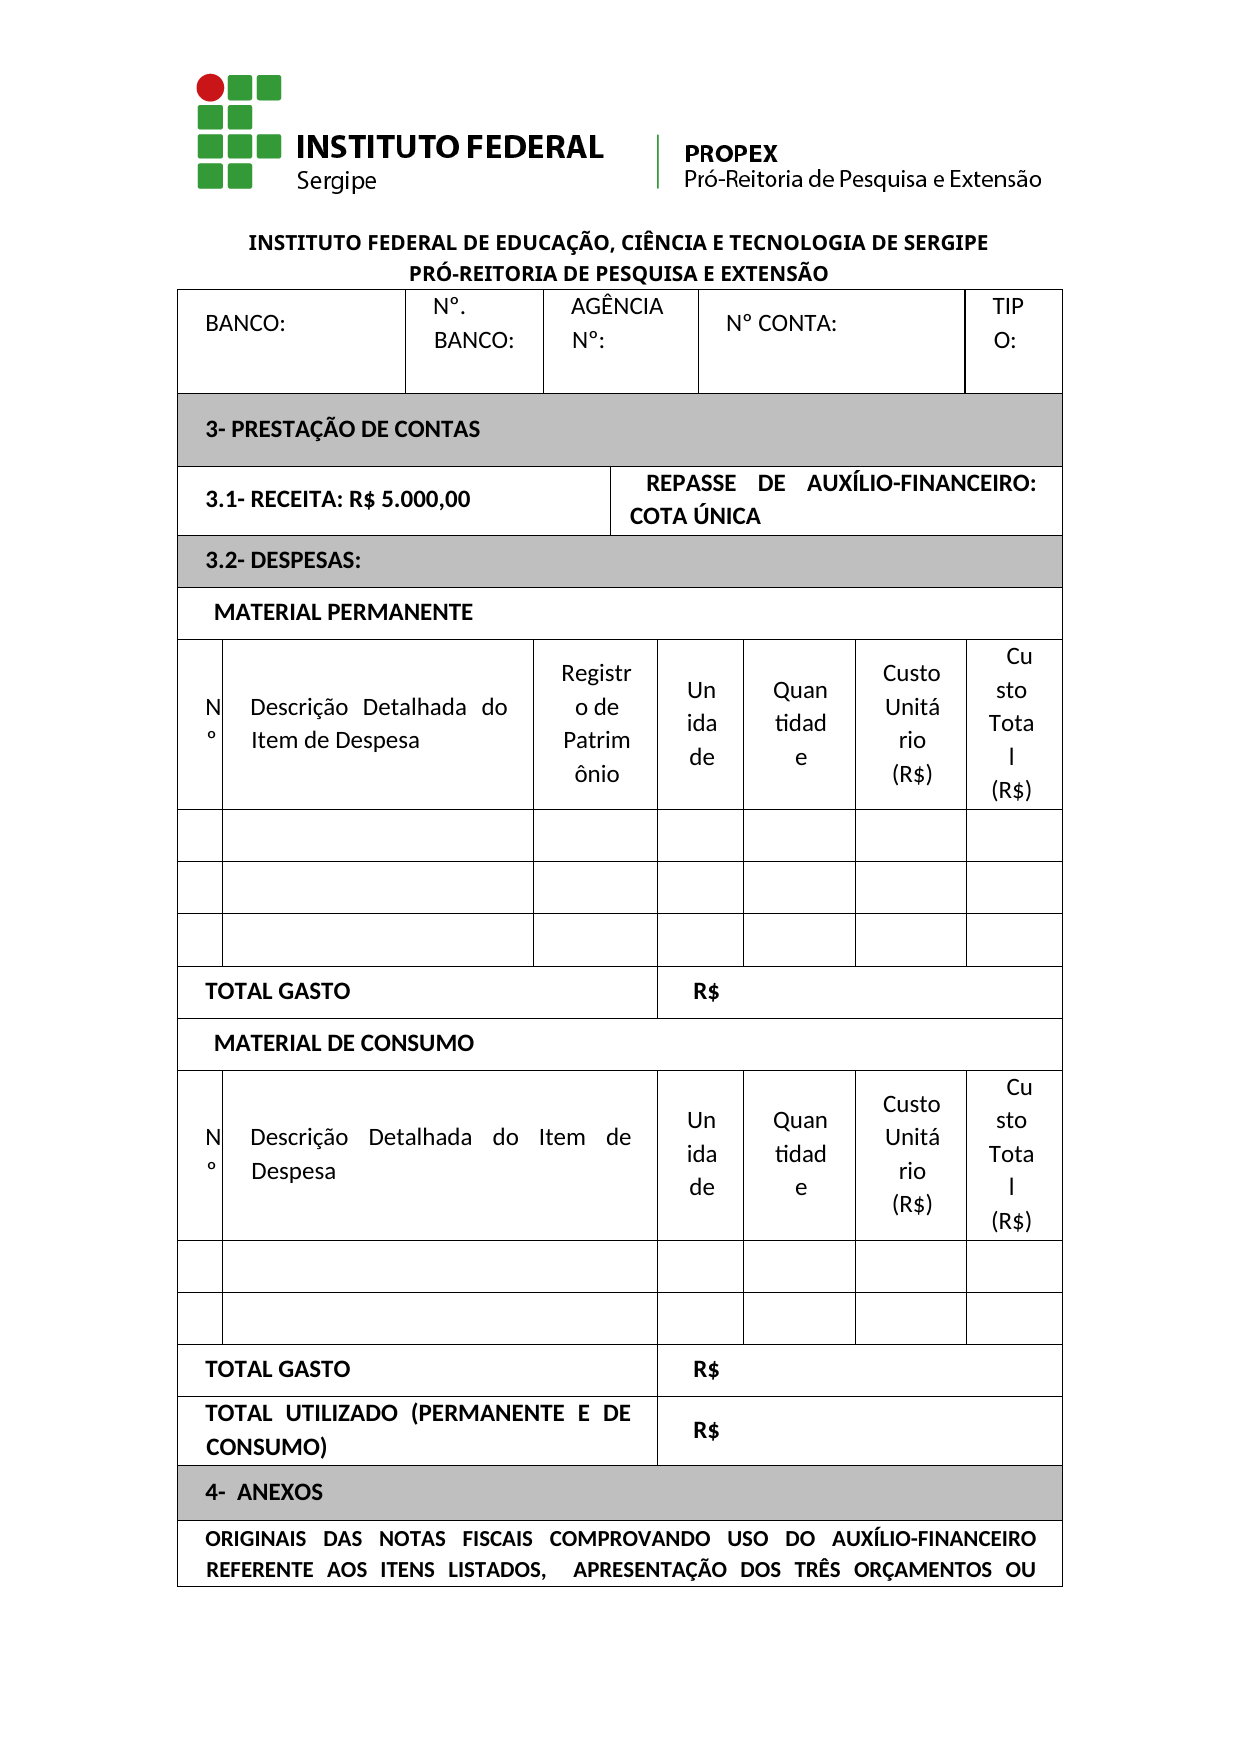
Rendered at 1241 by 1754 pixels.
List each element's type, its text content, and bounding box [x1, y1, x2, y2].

table_cell Custo Total (R$) [967, 1071, 1062, 1239]
table_cell TOTAL GASTO [178, 967, 657, 1018]
table_cell [658, 862, 743, 913]
table_cell [178, 1293, 222, 1344]
table_cell MATERIAL PERMANENTE [178, 588, 1062, 639]
table_cell [534, 862, 657, 913]
table_cell Unidade [658, 640, 743, 809]
table_cell BANCO: [178, 290, 405, 393]
table_cell [967, 862, 1062, 913]
table_cell [223, 1241, 657, 1292]
table_cell Nº CONTA: [699, 290, 964, 393]
table_cell [223, 862, 533, 913]
table_cell [744, 1241, 855, 1292]
table_cell [856, 810, 966, 861]
table_cell [856, 1293, 966, 1344]
table_cell [967, 810, 1062, 861]
table_cell [534, 914, 657, 966]
table_cell [223, 810, 533, 861]
table_cell TOTAL GASTO [178, 1345, 657, 1396]
table_cell [658, 1241, 743, 1292]
table_cell Descrição Detalhada do Item de Despesa [223, 640, 533, 809]
table_cell Nº. BANCO: [406, 290, 543, 393]
table_cell TOTAL UTILIZADO (PERMANENTE E DE CONSUMO) [178, 1397, 657, 1465]
table_cell 3.2- DESPESAS: [178, 536, 1062, 587]
table_cell [967, 1241, 1062, 1292]
table_cell 3- PRESTAÇÃO DE CONTAS [178, 394, 1062, 466]
table_cell Custo Unitário (R$) [856, 640, 966, 809]
table_cell Custo Total (R$) [967, 640, 1062, 809]
table_cell [223, 914, 533, 966]
table_cell Registro de Patrimônio [534, 640, 657, 809]
table_cell R$ [658, 1345, 1062, 1396]
table_cell [744, 862, 855, 913]
table_cell [178, 914, 222, 966]
table_cell [856, 914, 966, 966]
table_cell [744, 914, 855, 966]
table_cell [856, 862, 966, 913]
table_cell REPASSE DE AUXÍLIO-FINANCEIRO: COTA ÚNICA [611, 467, 1062, 535]
table_cell [967, 1293, 1062, 1344]
table_cell [178, 1241, 222, 1292]
table_cell Descrição Detalhada do Item de Despesa [223, 1071, 657, 1239]
table_cell 4- ANEXOS [178, 1466, 1062, 1520]
table_cell R$ [658, 1397, 1062, 1465]
table_cell TIPO: [966, 290, 1062, 393]
table_cell [744, 810, 855, 861]
table_cell [658, 914, 743, 966]
table_cell [178, 810, 222, 861]
table_cell [856, 1241, 966, 1292]
table_cell [223, 1293, 657, 1344]
table_cell 3.1- RECEITA: R$ 5.000,00 [178, 467, 610, 535]
table_cell MATERIAL DE CONSUMO [178, 1019, 1062, 1070]
table_cell Custo Unitário (R$) [856, 1071, 966, 1239]
table_cell Nº [178, 1071, 222, 1239]
table_cell R$ [658, 967, 1062, 1018]
table_cell [744, 1293, 855, 1344]
table_cell [178, 862, 222, 913]
table_cell AGÊNCIA Nº: [544, 290, 698, 393]
table_cell Nº [178, 640, 222, 809]
table_cell [658, 810, 743, 861]
table_cell [658, 1293, 743, 1344]
table_cell Quantidade [744, 640, 855, 809]
picture [196, 73, 1042, 195]
table_cell [967, 914, 1062, 966]
table_cell [534, 810, 657, 861]
table_cell Quantidade [744, 1071, 855, 1239]
table_cell Unidade [658, 1071, 743, 1239]
